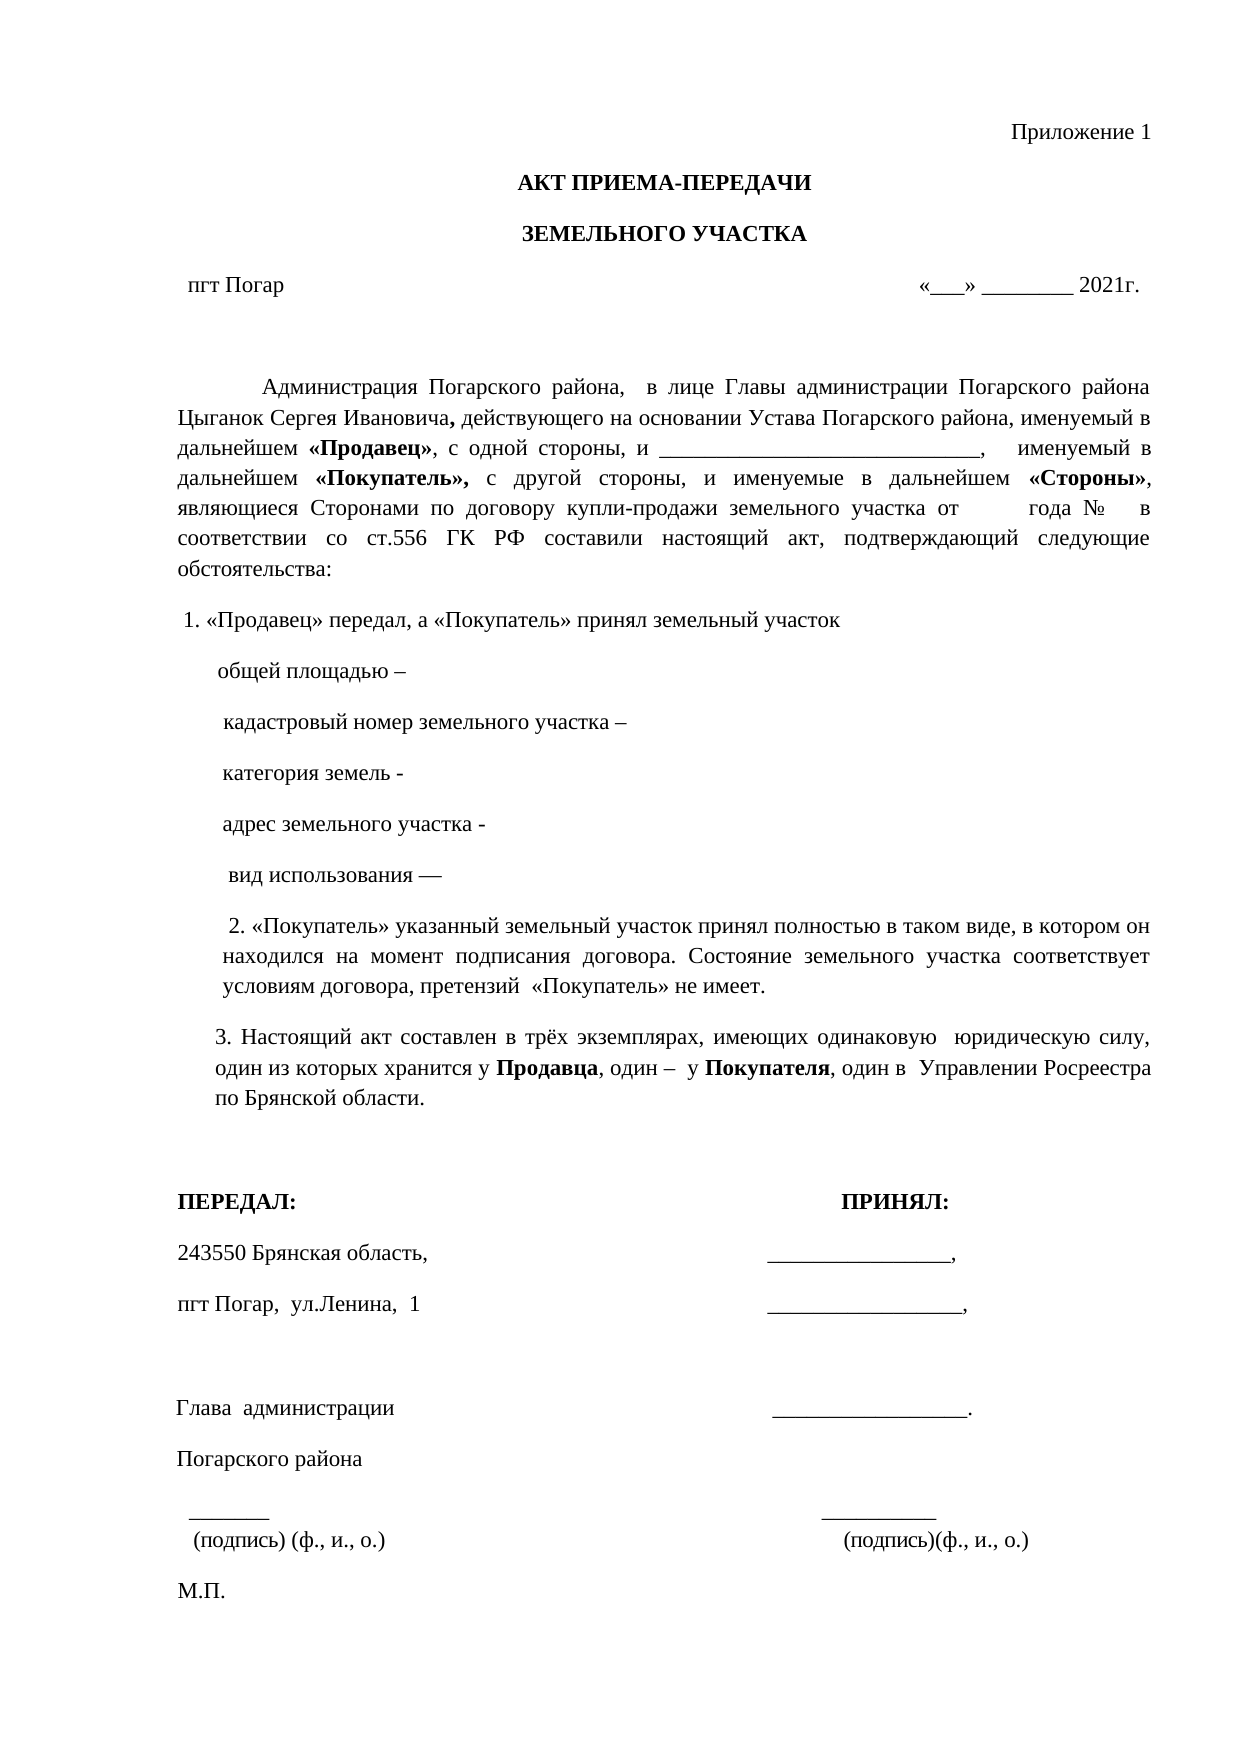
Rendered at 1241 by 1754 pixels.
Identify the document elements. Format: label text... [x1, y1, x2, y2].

text общей площадью – [189, 657, 1152, 683]
text пгт Погар «___» ________ 2021г. [177, 271, 1152, 298]
text _______ __________ [177, 1496, 1152, 1522]
list адрес земельного участка - [222, 810, 1152, 836]
text М.П. [177, 1577, 1151, 1603]
text 243550 Брянская область, ________________, [177, 1239, 1152, 1265]
text АКТ ПРИЕМА-ПЕРЕДАЧИ [177, 169, 1152, 196]
text Глава администрации _________________. [136, 1394, 1152, 1420]
text кадастровый номер земельного участка – [183, 708, 1152, 734]
text Администрация Погарского района, в лице Главы администрации Погарского района Цыганок Сергея Ивановича, действующего на основании Устава Погарского района, именуемый в дальнейшем «Продавец», с одной стороны, и ____________________________, именуемый в дальнейшем «Покупатель», с другой стороны, и именуемые в дальнейшем «Стороны», являющиеся Сторонами по договору купли-продажи земельного участка от года № в соответствии со ст.556 ГК РФ составили настоящий акт, подтверждающий следующие обстоятельства: [177, 373, 1152, 581]
list 3. Настоящий акт составлен в трёх экземплярах, имеющих одинаковую юридическую силу, один из которых хранится у Продавца, один – у Покупателя, один в Управлении Росреестра по Брянской области. [215, 1023, 1152, 1110]
list 2. «Покупатель» указанный земельный участок принял полностью в таком виде, в котором он находился на момент подписания договора. Состояние земельного участка соответствует условиям договора, претензий «Покупатель» не имеет. [222, 912, 1152, 999]
text пгт Погар, ул.Ленина, 1 _________________, [177, 1290, 1152, 1316]
list категория земель - [222, 759, 1152, 785]
text Погарского района [153, 1445, 1152, 1471]
text ЗЕМЕЛЬНОГО УЧАСТКА [177, 220, 1152, 247]
list вид использования — [222, 861, 1152, 887]
text 1. «Продавец» передал, а «Покупатель» принял земельный участок [177, 606, 1152, 632]
text ПЕРЕДАЛ: ПРИНЯЛ: [177, 1188, 1152, 1214]
text Приложение 1 [177, 118, 1152, 144]
text (подпись) (ф., и., о.) (подпись)(ф., и., о.) [177, 1526, 1151, 1552]
